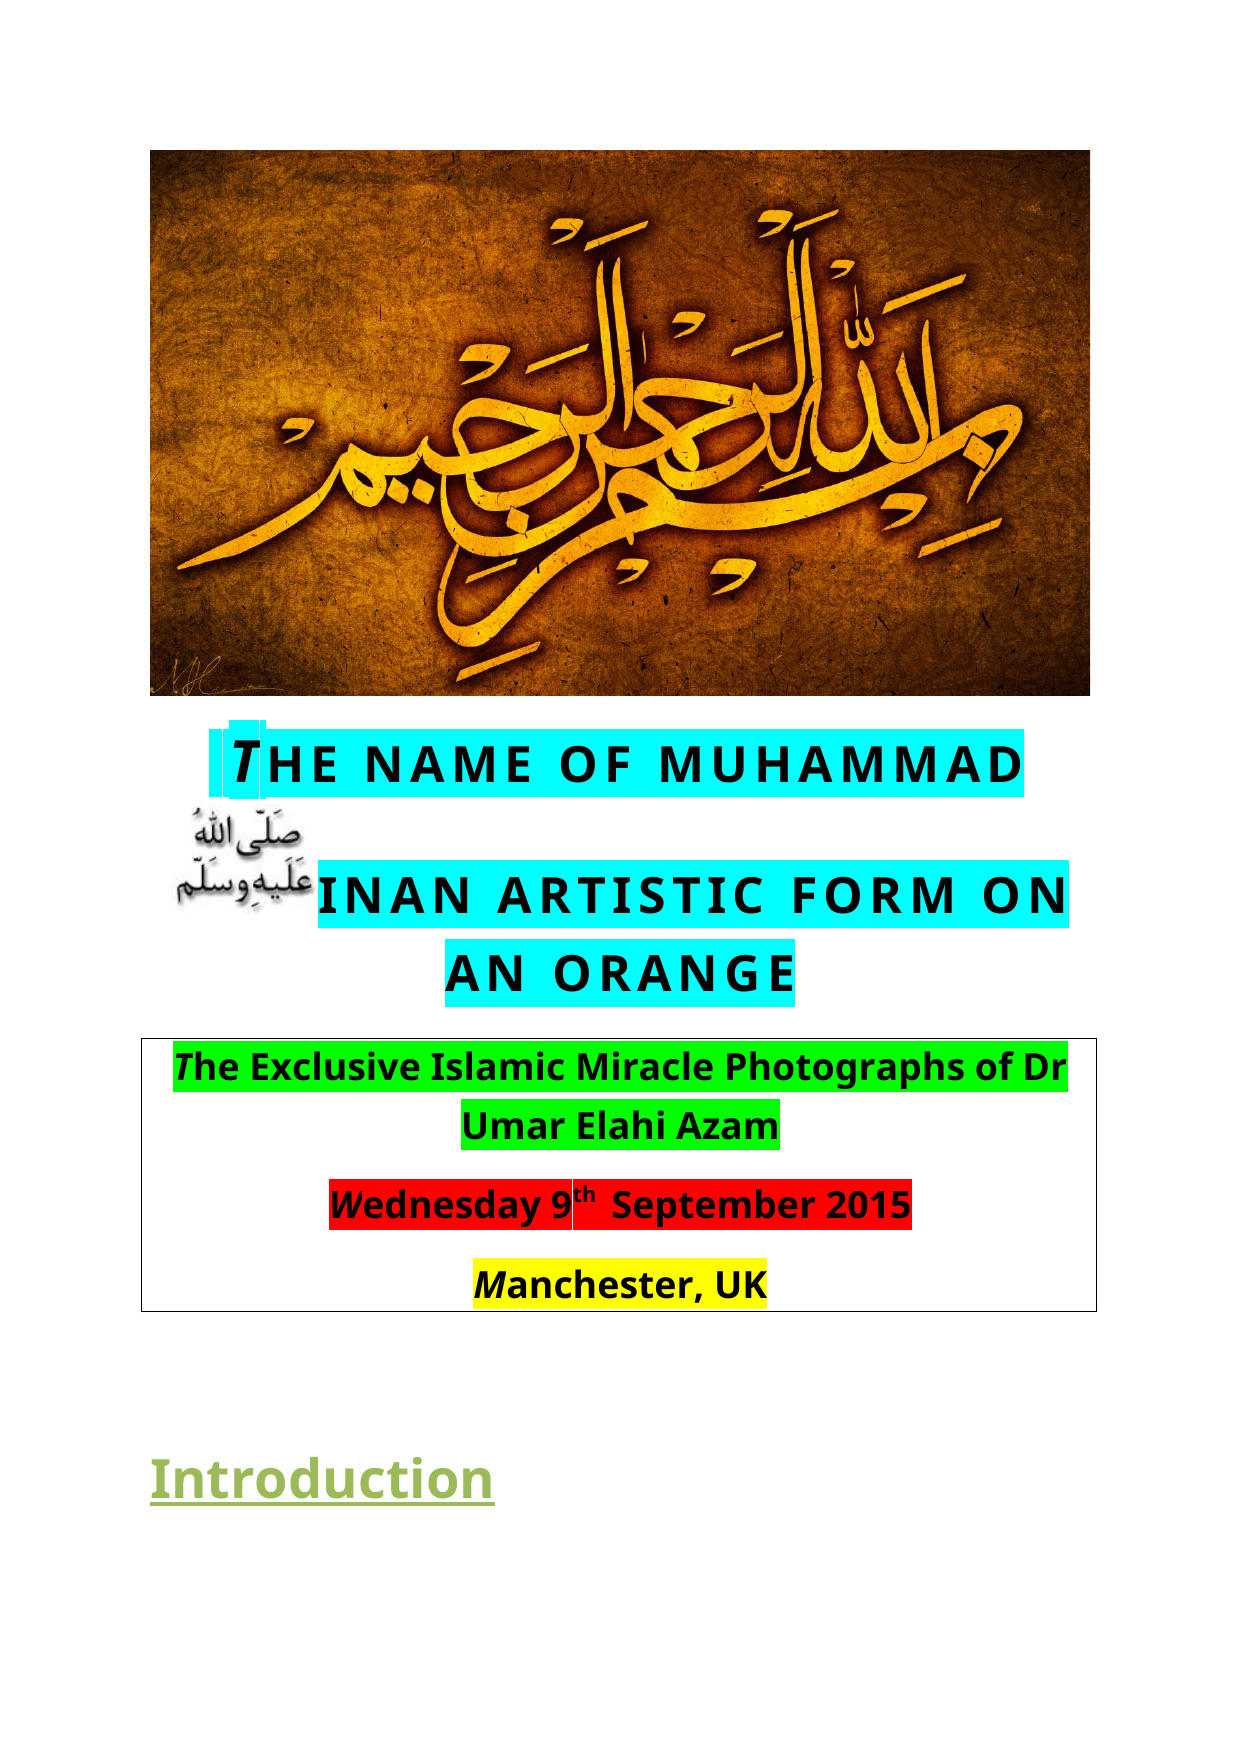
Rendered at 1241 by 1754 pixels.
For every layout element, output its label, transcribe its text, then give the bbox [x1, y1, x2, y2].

text Manchester, UK [142, 1255, 1096, 1311]
text The Exclusive Islamic Miracle Photographs of Dr Umar Elahi Azam [142, 1039, 1096, 1150]
picture [150, 150, 1091, 696]
text Introduction [150, 1440, 1090, 1514]
text THE NAME OF MUHAMMAD INAN ARTISTIC FORM ON AN ORANGE [150, 720, 1090, 1007]
text Wednesday 9th September 2015 [142, 1176, 1096, 1230]
picture [171, 803, 319, 914]
